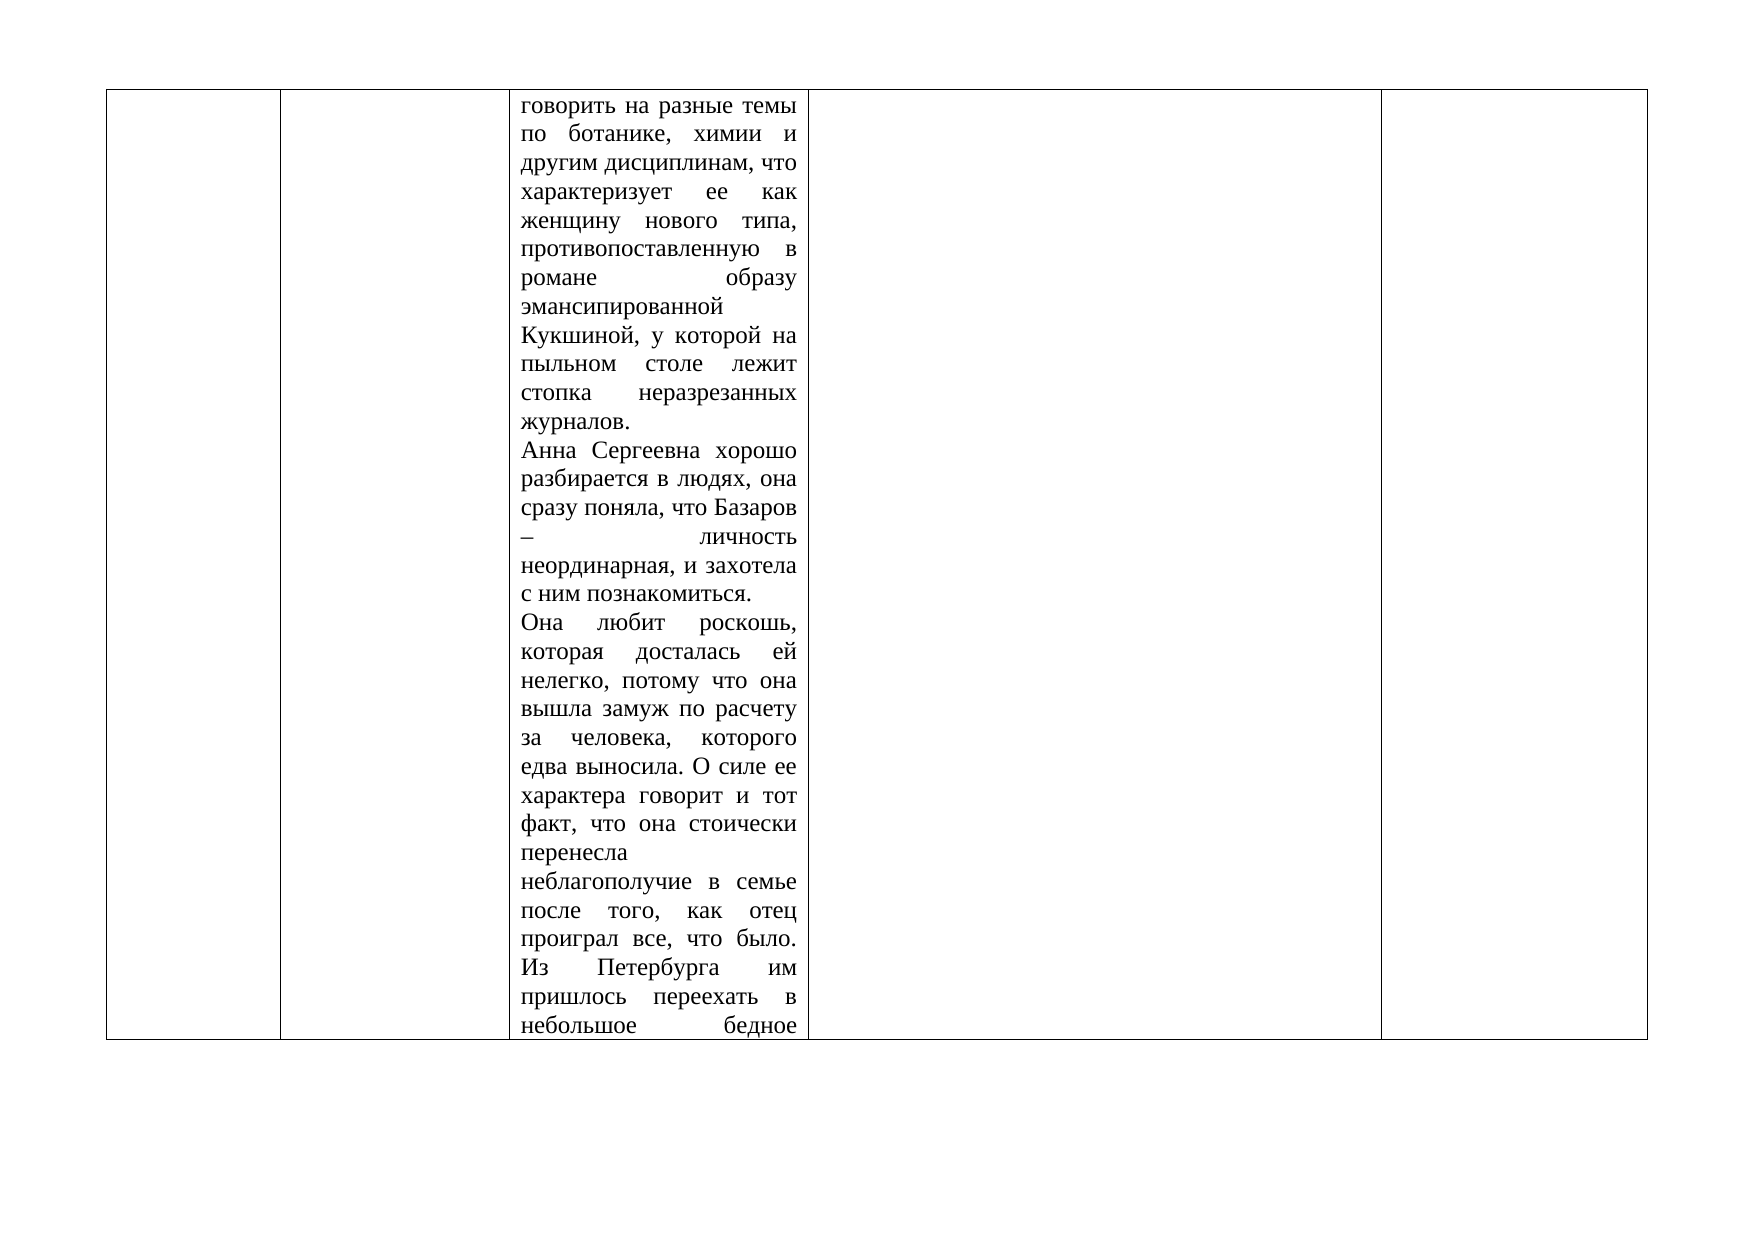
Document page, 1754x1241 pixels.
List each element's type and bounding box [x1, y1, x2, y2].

table_cell [510, 90, 808, 1038]
table_cell [1382, 90, 1647, 1038]
table_cell [281, 90, 509, 1038]
table_cell [809, 90, 1381, 1038]
table_cell [107, 90, 280, 1038]
